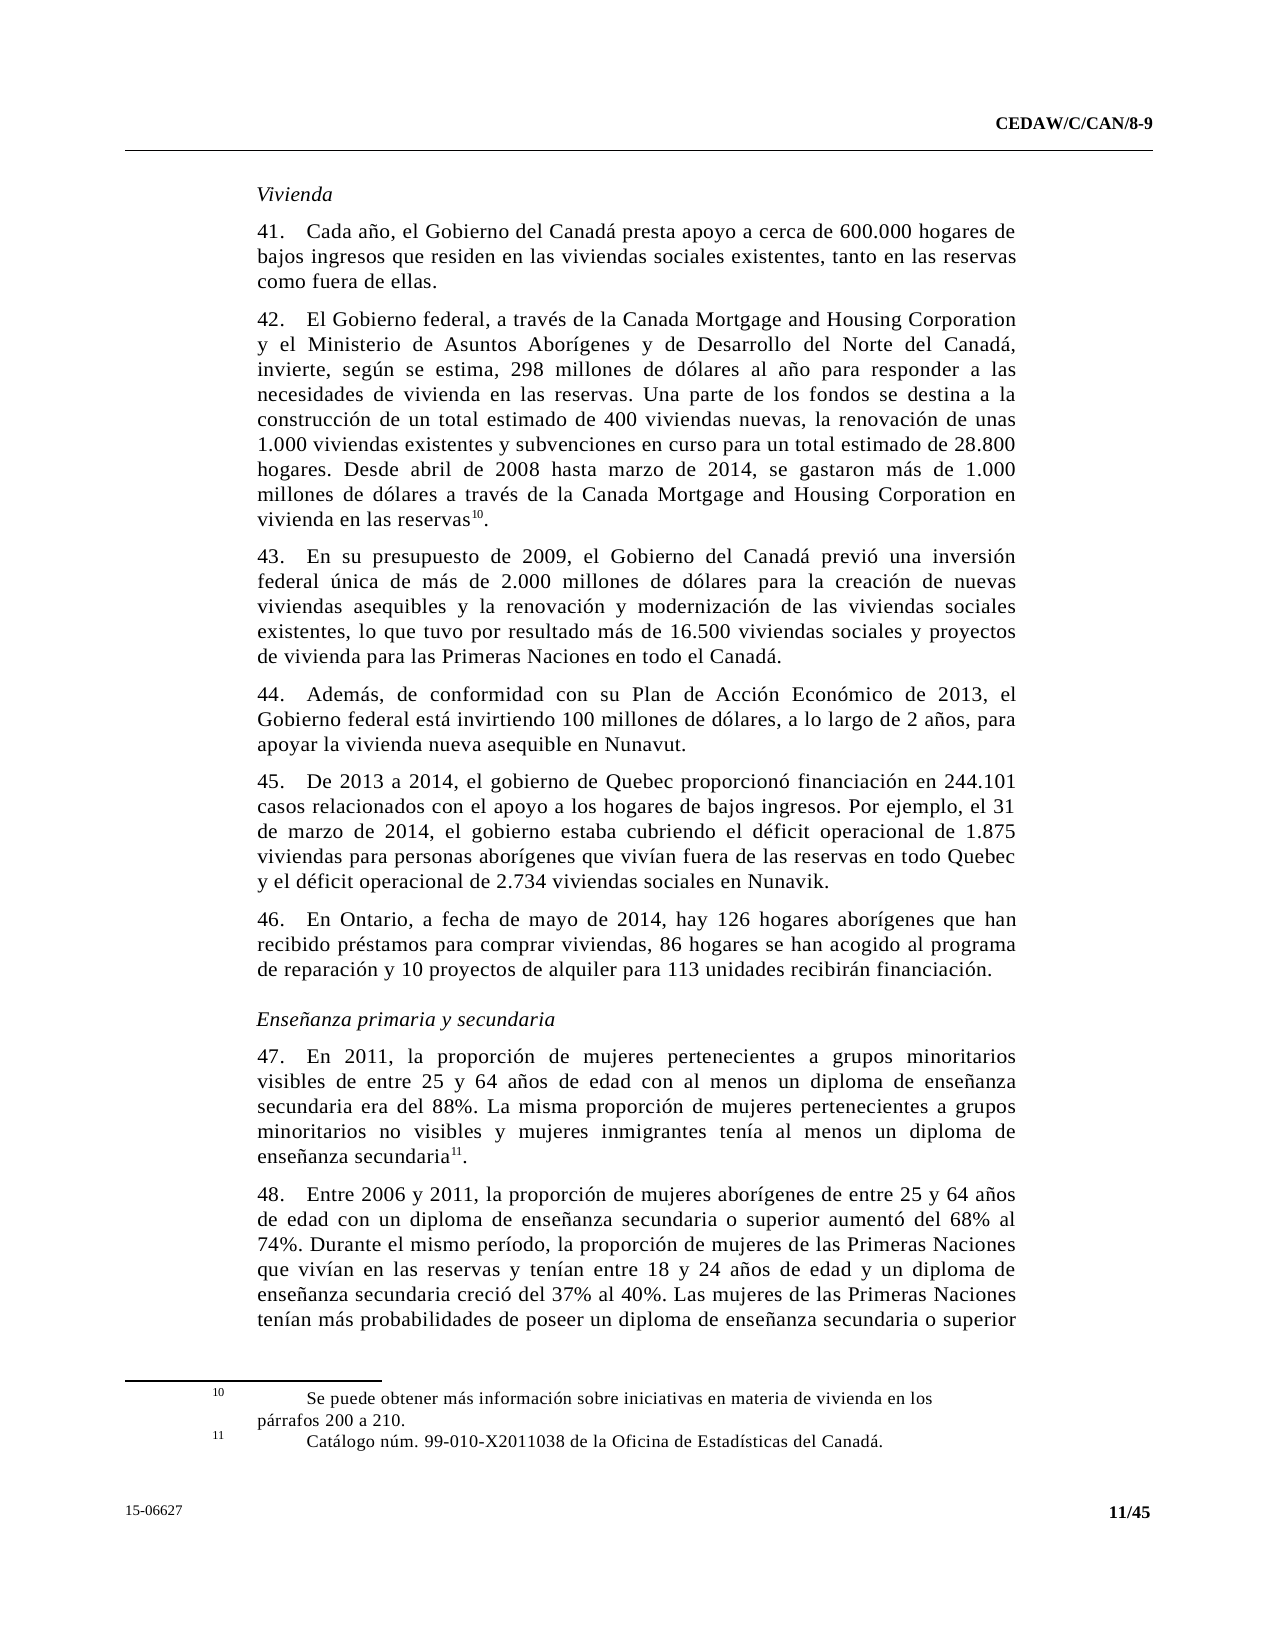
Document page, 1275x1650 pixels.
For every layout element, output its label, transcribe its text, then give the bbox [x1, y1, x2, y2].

list En 2011, la proporción de mujeres pertenecientes a grupos minoritarios visibles de entre 25 y 64 años de edad con al menos un diploma de enseñanza secundaria era del 88%. La misma proporción de mujeres pertenecientes a grupos minoritarios no visibles y mujeres inmigrantes tenía al menos un diploma de enseñanza secundaria. [257, 1044, 1018, 1169]
list De 2013 a 2014, el gobierno de Quebec proporcionó financiación en 244.101 casos relacionados con el apoyo a los hogares de bajos ingresos. Por ejemplo, el 31 de marzo de 2014, el gobierno estaba cubriendo el déficit operacional de 1.875 viviendas para personas aborígenes que vivían fuera de las reservas en todo Quebec y el déficit operacional de 2.734 viviendas sociales en Nunavik. [257, 769, 1018, 894]
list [257, 1181, 1018, 1331]
list En su presupuesto de 2009, el Gobierno del Canadá previó una inversión federal única de más de 2.000 millones de dólares para la creación de nuevas viviendas asequibles y la renovación y modernización de las viviendas sociales existentes, lo que tuvo por resultado más de 16.500 viviendas sociales y proyectos de vivienda para las Primeras Naciones en todo el Canadá. [257, 544, 1018, 669]
list En Ontario, a fecha de mayo de 2014, hay 126 hogares aborígenes que han recibido préstamos para comprar viviendas, 86 hogares se han acogido al programa de reparación y 10 proyectos de alquiler para 113 unidades recibirán financiación. [257, 906, 1018, 981]
list El Gobierno federal, a través de la Canada Mortgage and Housing Corporation y el Ministerio de Asuntos Aborígenes y de Desarrollo del Norte del Canadá, invierte, según se estima, 298 millones de dólares al año para responder a las necesidades de vivienda en las reservas. Una parte de los fondos se destina a la construcción de un total estimado de 400 viviendas nuevas, la renovación de unas 1.000 viviendas existentes y subvenciones en curso para un total estimado de 28.800 hogares. Desde abril de 2008 hasta marzo de 2014, se gastaron más de 1.000 millones de dólares a través de la Canada Mortgage and Housing Corporation en vivienda en las reservas. [257, 306, 1018, 531]
text Enseñanza primaria y secundaria [125, 1006, 1150, 1031]
text Vivienda [125, 181, 1150, 206]
list Además, de conformidad con su Plan de Acción Económico de 2013, el Gobierno federal está invirtiendo 100 millones de dólares, a lo largo de 2 años, para apoyar la vivienda nueva asequible en Nunavut. [257, 681, 1018, 756]
list Cada año, el Gobierno del Canadá presta apoyo a cerca de 600.000 hogares de bajos ingresos que residen en las viviendas sociales existentes, tanto en las reservas como fuera de ellas. [257, 219, 1018, 294]
